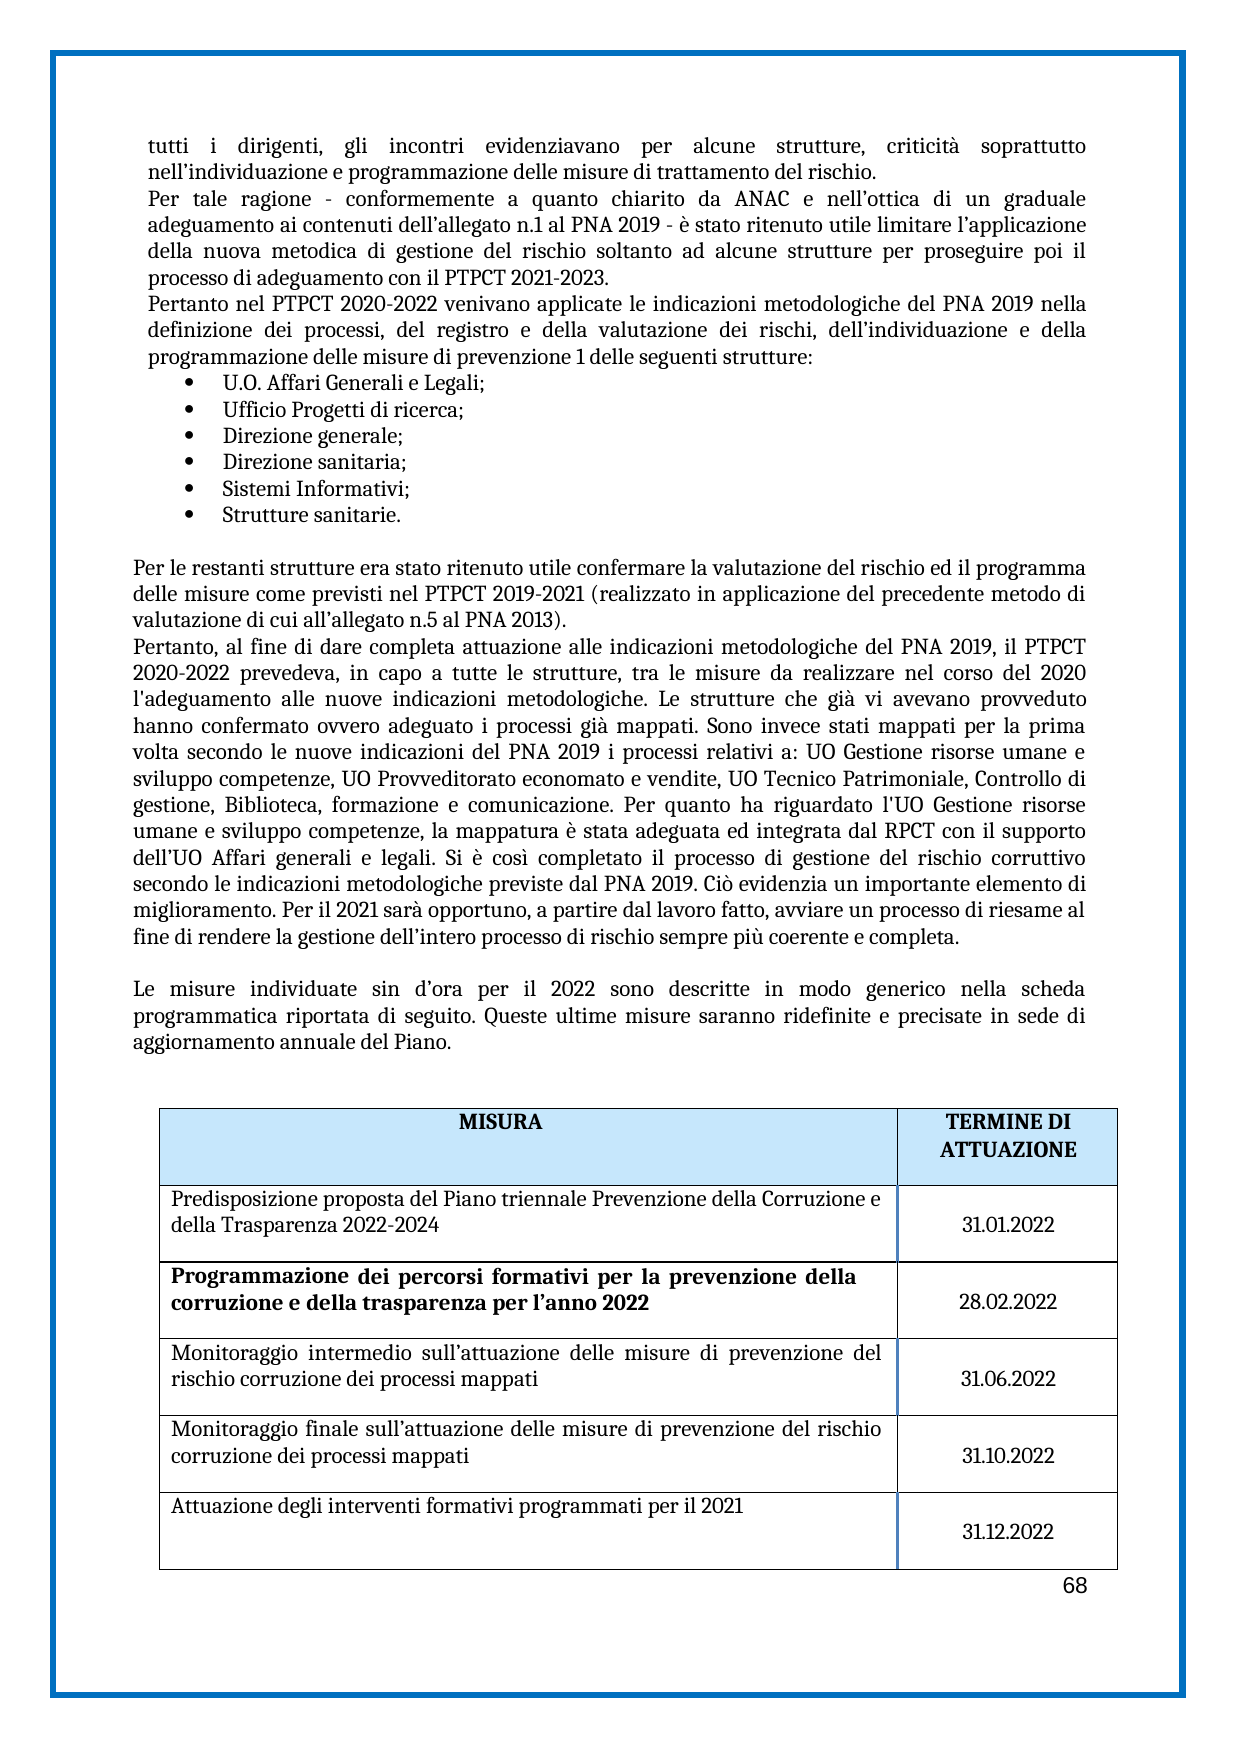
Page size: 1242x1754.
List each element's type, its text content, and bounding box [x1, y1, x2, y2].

text Pertanto, al fine di dare completa attuazione alle indicazioni metodologiche del PNA 2019, il PTPCT 2020-2022 prevedeva, in capo a tutte le strutture, tra le misure da realizzare nel corso del 2020 l'adeguamento alle nuove indicazioni metodologiche. Le strutture che già vi avevano provveduto hanno confermato ovvero adeguato i processi già mappati. Sono invece stati mappati per la prima volta secondo le nuove indicazioni del PNA 2019 i processi relativi a: UO Gestione risorse umane e sviluppo competenze, UO Provveditorato economato e vendite, UO Tecnico Patrimoniale, Controllo di gestione, Biblioteca, formazione e comunicazione. Per quanto ha riguardato l'UO Gestione risorse umane e sviluppo competenze, la mappatura è stata adeguata ed integrata dal RPCT con il supporto dell’UO Affari generali e legali. Si è così completato il processo di gestione del rischio corruttivo secondo le indicazioni metodologiche previste dal PNA 2019. Ciò evidenzia un importante elemento di miglioramento. Per il 2021 sarà opportuno, a partire dal lavoro fatto, avviare un processo di riesame al fine di rendere la gestione dell’intero processo di rischio sempre più coerente e completa. [133, 633, 1088, 950]
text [148, 133, 1088, 186]
table_cell Programmazione dei percorsi formativi per la prevenzione della corruzione e della trasparenza per l’anno 2022 [160, 1263, 897, 1338]
table_cell Monitoraggio intermedio sull’attuazione delle misure di prevenzione del rischio corruzione dei processi mappati [160, 1339, 896, 1415]
table_cell 31.06.2022 [899, 1339, 1117, 1415]
table_cell 31.01.2022 [899, 1186, 1117, 1261]
text Per le restanti strutture era stato ritenuto utile confermare la valutazione del rischio ed il programma delle misure come previsti nel PTPCT 2019-2021 (realizzato in applicazione del precedente metodo di valutazione di cui all’allegato n.5 al PNA 2013). [133, 554, 1088, 633]
text Pertanto nel PTPCT 2020-2022 venivano applicate le indicazioni metodologiche del PNA 2019 nella definizione dei processi, del registro e della valutazione dei rischi, dell’individuazione e della programmazione delle misure di prevenzione 1 delle seguenti strutture: [148, 291, 1088, 370]
table_cell Predisposizione proposta del Piano triennale Prevenzione della Corruzione e della Trasparenza 2022-2024 [160, 1186, 896, 1261]
table_cell 31.12.2022 [899, 1493, 1117, 1568]
list Direzione generale; [185, 423, 1088, 449]
table_cell 31.10.2022 [898, 1416, 1117, 1492]
list U.O. Affari Generali e Legali; [185, 370, 1088, 396]
list Sistemi Informativi; [185, 475, 1088, 502]
table_cell Attuazione degli interventi formativi programmati per il 2021 [160, 1493, 896, 1568]
list Ufficio Progetti di ricerca; [185, 396, 1088, 423]
list Direzione sanitaria; [185, 449, 1088, 475]
table_header TERMINE DI ATTUAZIONE [898, 1109, 1117, 1185]
text Le misure individuate sin d’ora per il 2022 sono descritte in modo generico nella scheda programmatica riportata di seguito. Queste ultime misure saranno ridefinite e precisate in sede di aggiornamento annuale del Piano. [133, 976, 1088, 1055]
table_header MISURA [160, 1109, 897, 1185]
text Per tale ragione - conformemente a quanto chiarito da ANAC e nell’ottica di un graduale adeguamento ai contenuti dell’allegato n.1 al PNA 2019 - è stato ritenuto utile limitare l’applicazione della nuova metodica di gestione del rischio soltanto ad alcune strutture per proseguire poi il processo di adeguamento con il PTPCT 2021-2023. [148, 186, 1088, 291]
table_cell Monitoraggio finale sull’attuazione delle misure di prevenzione del rischio corruzione dei processi mappati [160, 1416, 897, 1492]
list Strutture sanitarie. [185, 502, 1088, 528]
table_cell 28.02.2022 [898, 1263, 1117, 1338]
